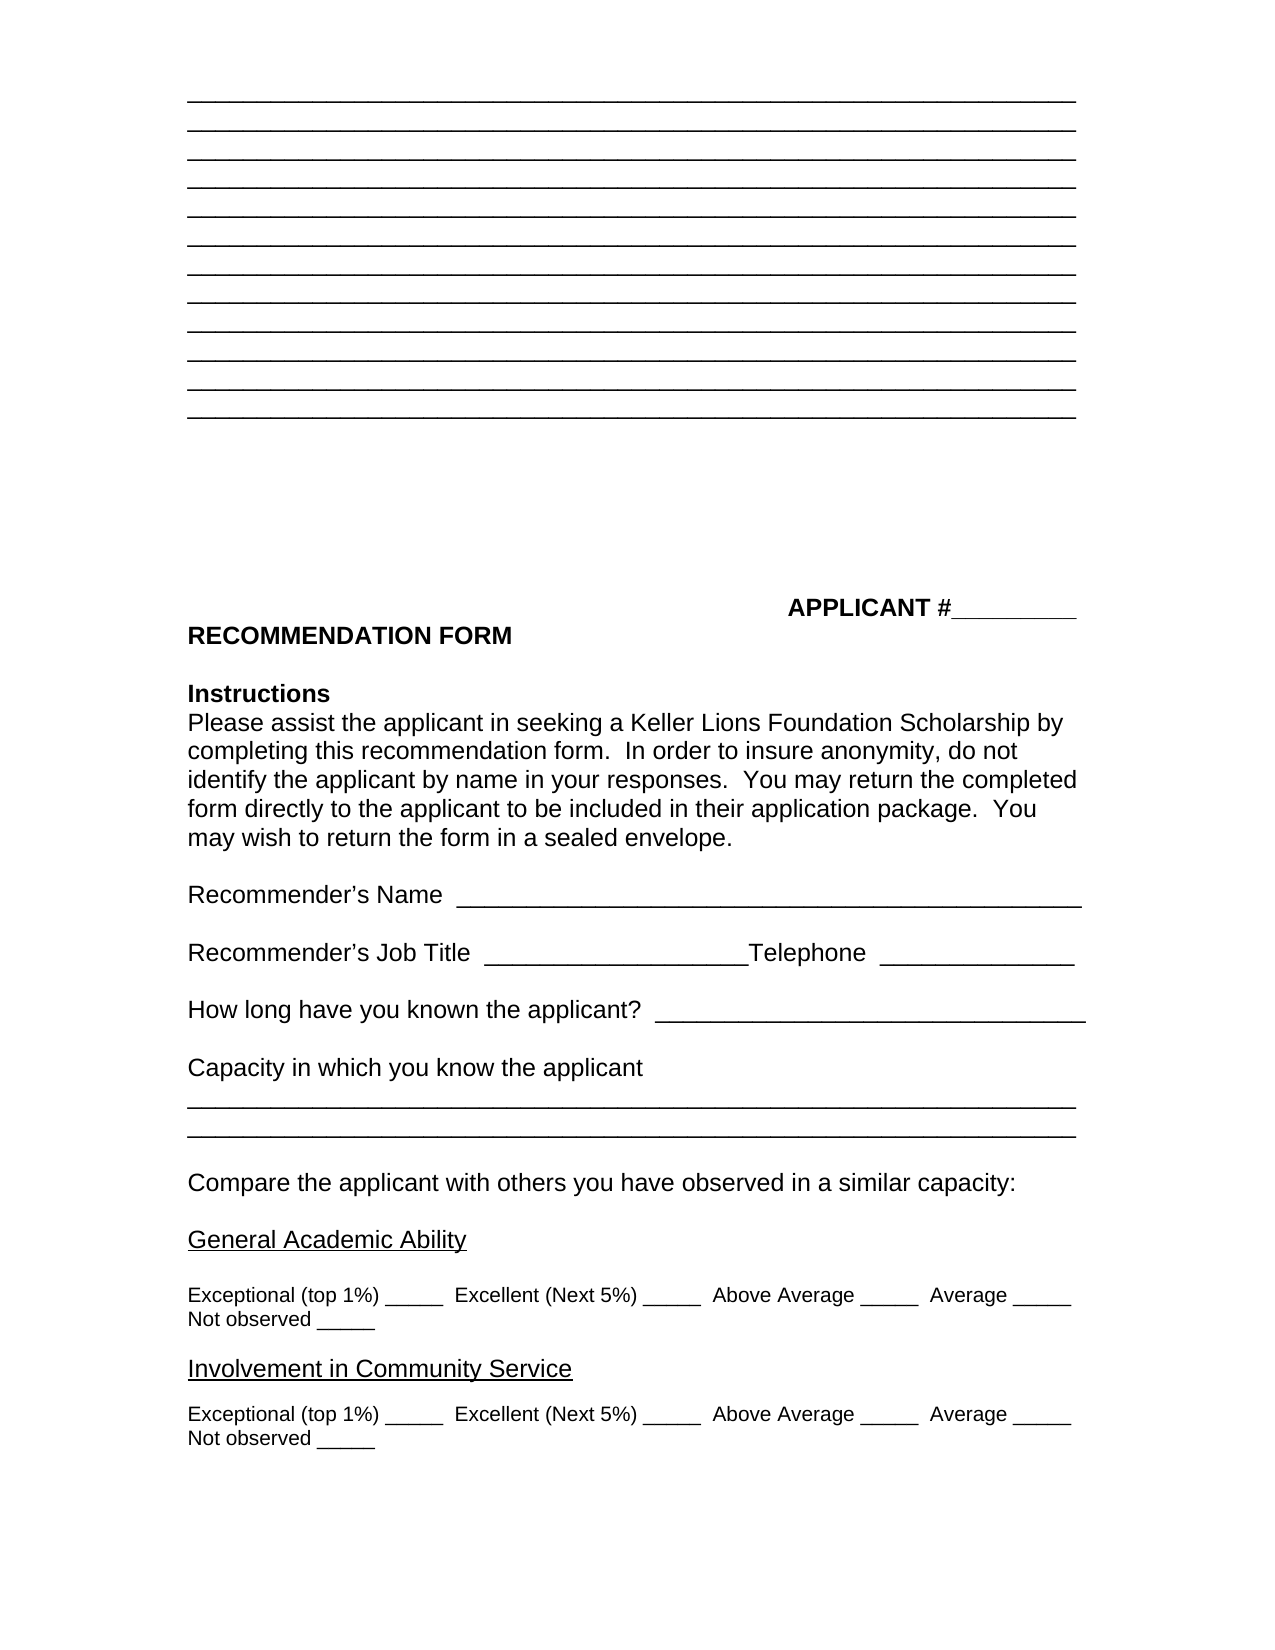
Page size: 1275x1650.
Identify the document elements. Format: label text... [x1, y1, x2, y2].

text How long have you known the applicant? _______________________________ [187, 995, 1087, 1024]
text Please assist the applicant in seeking a Keller Lions Foundation Scholarship by completing this recommendation form. In order to insure anonymity, do not identify the applicant by name in your responses. You may return the completed form directly to the applicant to be included in their application package. You may wish to return the form in a sealed envelope. [187, 707, 1087, 851]
text Instructions [187, 679, 1087, 707]
text Involvement in Community Service [187, 1354, 1087, 1383]
text APPLICANT #_________ [712, 592, 1087, 621]
text Exceptional (top 1%) _____ Excellent (Next 5%) _____ Above Average _____ Average _____ Not observed _____ [187, 1282, 1087, 1330]
text Recommender’s Name _____________________________________________ [187, 880, 1087, 909]
text Compare the applicant with others you have observed in a similar capacity: [187, 1167, 1087, 1196]
text RECOMMENDATION FORM [187, 621, 1087, 650]
text General Academic Ability [187, 1225, 1087, 1254]
text Exceptional (top 1%) _____ Excellent (Next 5%) _____ Above Average _____ Average _____ Not observed _____ [187, 1402, 1087, 1450]
text Capacity in which you know the applicant ________________________________________________________________________________________________________________________________ [187, 1052, 1087, 1139]
text ________________________________________________________________________________________________________________________________________________________________________________________________________________________________________________________________________________________________________________________________________________________________________________________________________________________________________________________________________________________________________________________________________________________________________________________________________________________________________________________________________________________________________________________________________________________________________________________________ [187, 75, 1087, 420]
text Recommender’s Job Title ___________________Telephone ______________ [187, 937, 1087, 966]
